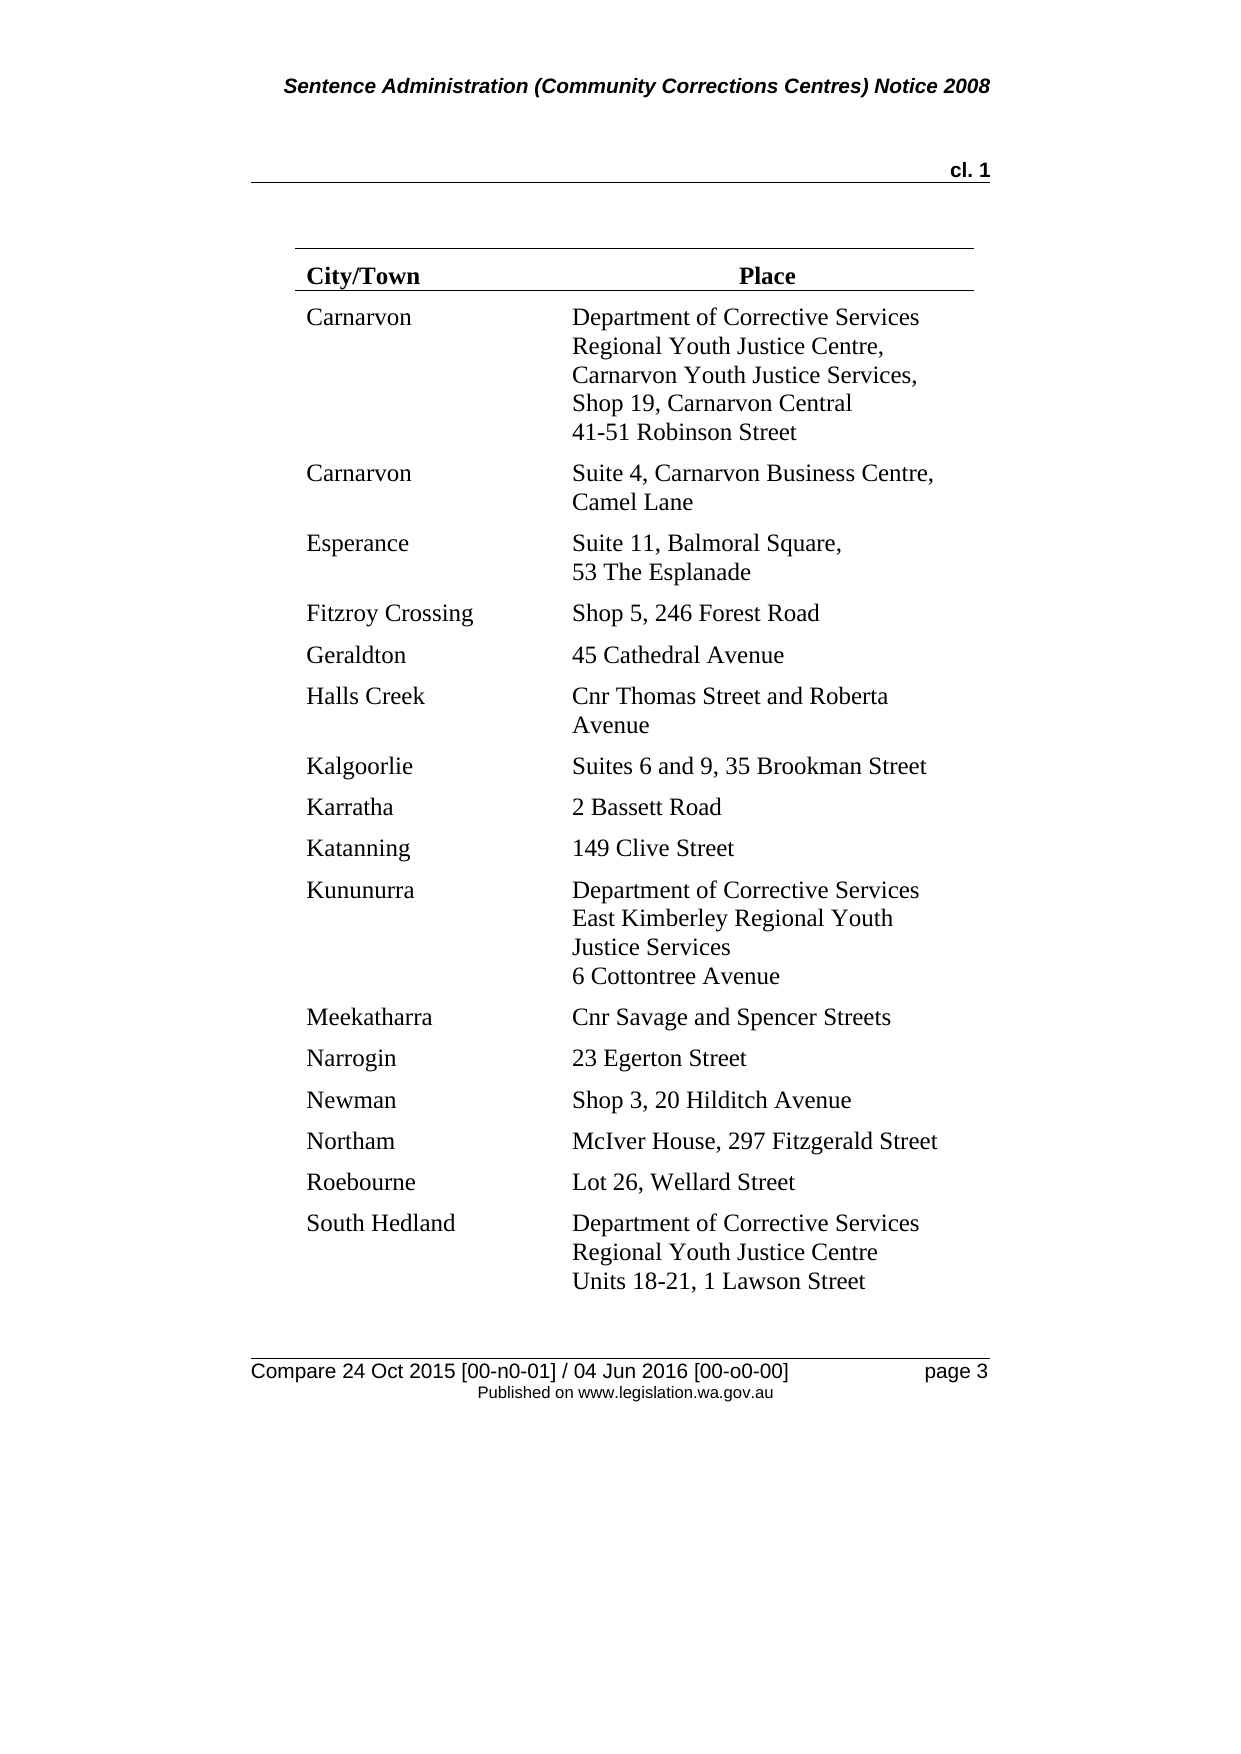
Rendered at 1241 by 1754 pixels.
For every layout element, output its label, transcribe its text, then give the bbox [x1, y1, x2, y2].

table_cell 23 Egerton Street [561, 1031, 974, 1072]
table_cell [561, 627, 974, 668]
table_cell Shop 5, [561, 586, 974, 627]
table_cell Department of Corrective Services Regional Youth Justice Centre, Carnarvon Youth Justice Services, Shop 19, Carnarvon Central 41-51 Robinson Street [561, 291, 974, 446]
table_cell Fitzroy Crossing [295, 586, 561, 627]
table_cell Halls Creek [295, 669, 561, 738]
table_cell [561, 780, 974, 821]
table_cell , , 53 The Esplanade [561, 516, 974, 586]
table_cell [295, 1196, 561, 1295]
table_cell Carnarvon [295, 291, 561, 446]
table_cell McIver House, [561, 1114, 974, 1155]
table_cell Northam [295, 1114, 561, 1155]
table_cell [561, 821, 974, 862]
table_cell Shop 3, [561, 1072, 974, 1113]
table_cell and 9, [561, 739, 974, 780]
table_cell 26, [561, 1155, 974, 1196]
table_cell Roebourne [295, 1155, 561, 1196]
table_cell Department of Corrective Services Regional Youth Justice Services 6 Cottontree Avenue [561, 862, 974, 990]
table_cell Narrogin [295, 1031, 561, 1072]
table_cell Kununurra [295, 862, 561, 990]
table_cell and [561, 669, 974, 738]
table_cell Cnr Savage and Spencer Streets [561, 990, 974, 1031]
table_cell Newman [295, 1072, 561, 1113]
table_cell Department of Corrective Services Regional Youth Justice Centre Units 18-21, [561, 1196, 974, 1295]
table_header City/Town [295, 249, 561, 290]
table_cell [295, 739, 561, 780]
table_cell Carnarvon [295, 446, 561, 516]
table_cell Geraldton [295, 627, 561, 668]
table_cell Esperance [295, 516, 561, 586]
table_cell Karratha [295, 780, 561, 821]
table_cell Katanning [295, 821, 561, 862]
table_header Place [561, 249, 974, 290]
table_cell , Carnarvon Business Centre, [561, 446, 974, 516]
table_cell Meekatharra [295, 990, 561, 1031]
